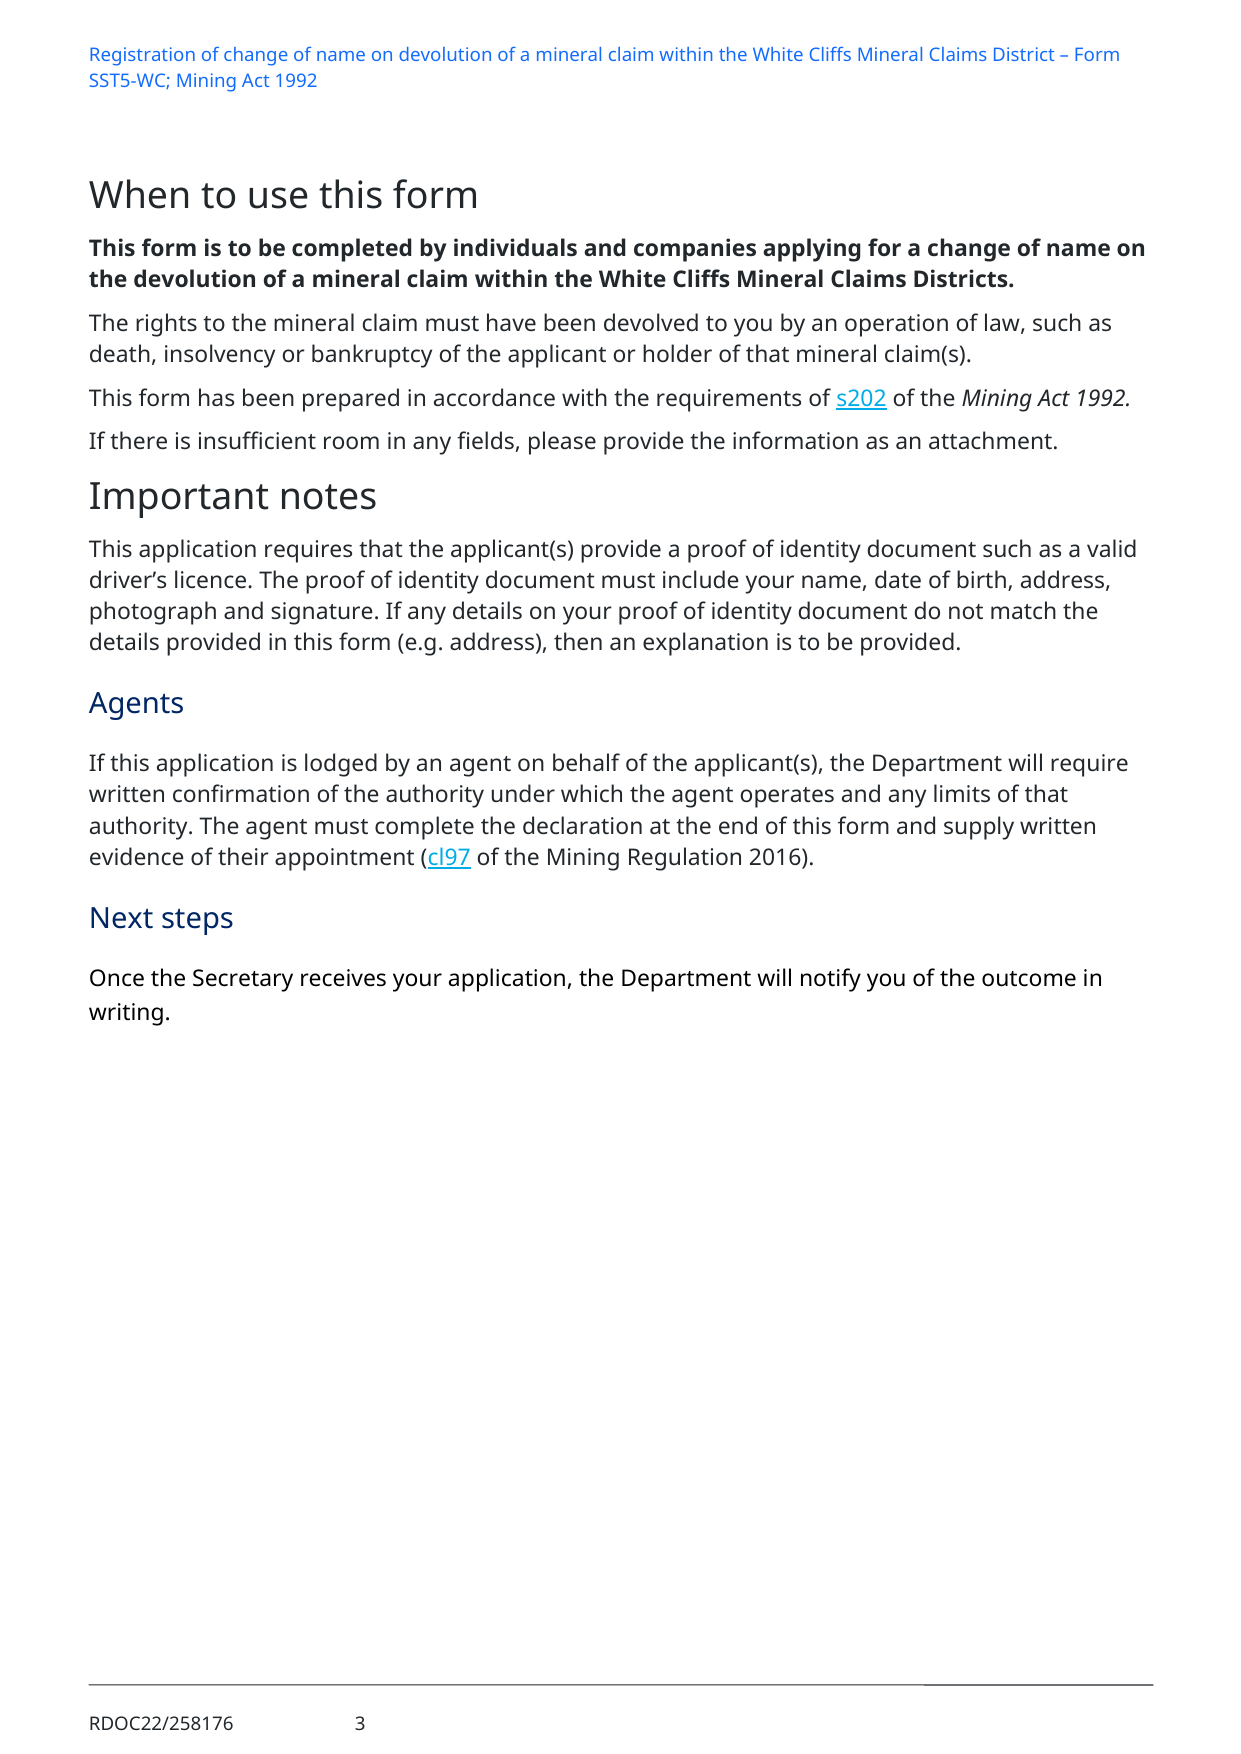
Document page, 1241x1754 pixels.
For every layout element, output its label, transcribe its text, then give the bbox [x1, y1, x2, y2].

text If this application is lodged by an agent on behalf of the applicant(s), the Department will require written confirmation of the authority under which the agent operates and any limits of that authority. The agent must complete the declaration at the end of this form and supply written evidence of their appointment (cl97 of the Mining Regulation 2016). [89, 747, 1152, 872]
text This form has been prepared in accordance with the requirements of s202 of the Mining Act 1992. [89, 381, 1152, 413]
text This form is to be completed by individuals and companies applying for a change of name on the devolution of a mineral claim within the White Cliffs Mineral Claims Districts. [89, 231, 1152, 294]
subtitle Next steps [89, 897, 1152, 937]
text The rights to the mineral claim must have been devolved to you by an operation of law, such as death, insolvency or bankruptcy of the applicant or holder of that mineral claim(s). [89, 306, 1152, 369]
subtitle When to use this form [89, 168, 1152, 219]
subtitle Agents [89, 682, 1152, 722]
text If there is insufficient room in any fields, please provide the information as an attachment. [89, 425, 1152, 456]
subtitle Important notes [89, 469, 1152, 520]
text Once the Secretary receives your application, the Department will notify you of the outcome in writing. [89, 962, 1152, 1027]
text This application requires that the applicant(s) provide a proof of identity document such as a valid driver’s licence. The proof of identity document must include your name, date of birth, address, photograph and signature. If any details on your proof of identity document do not match the details provided in this form (e.g. address), then an explanation is to be provided. [89, 532, 1152, 657]
